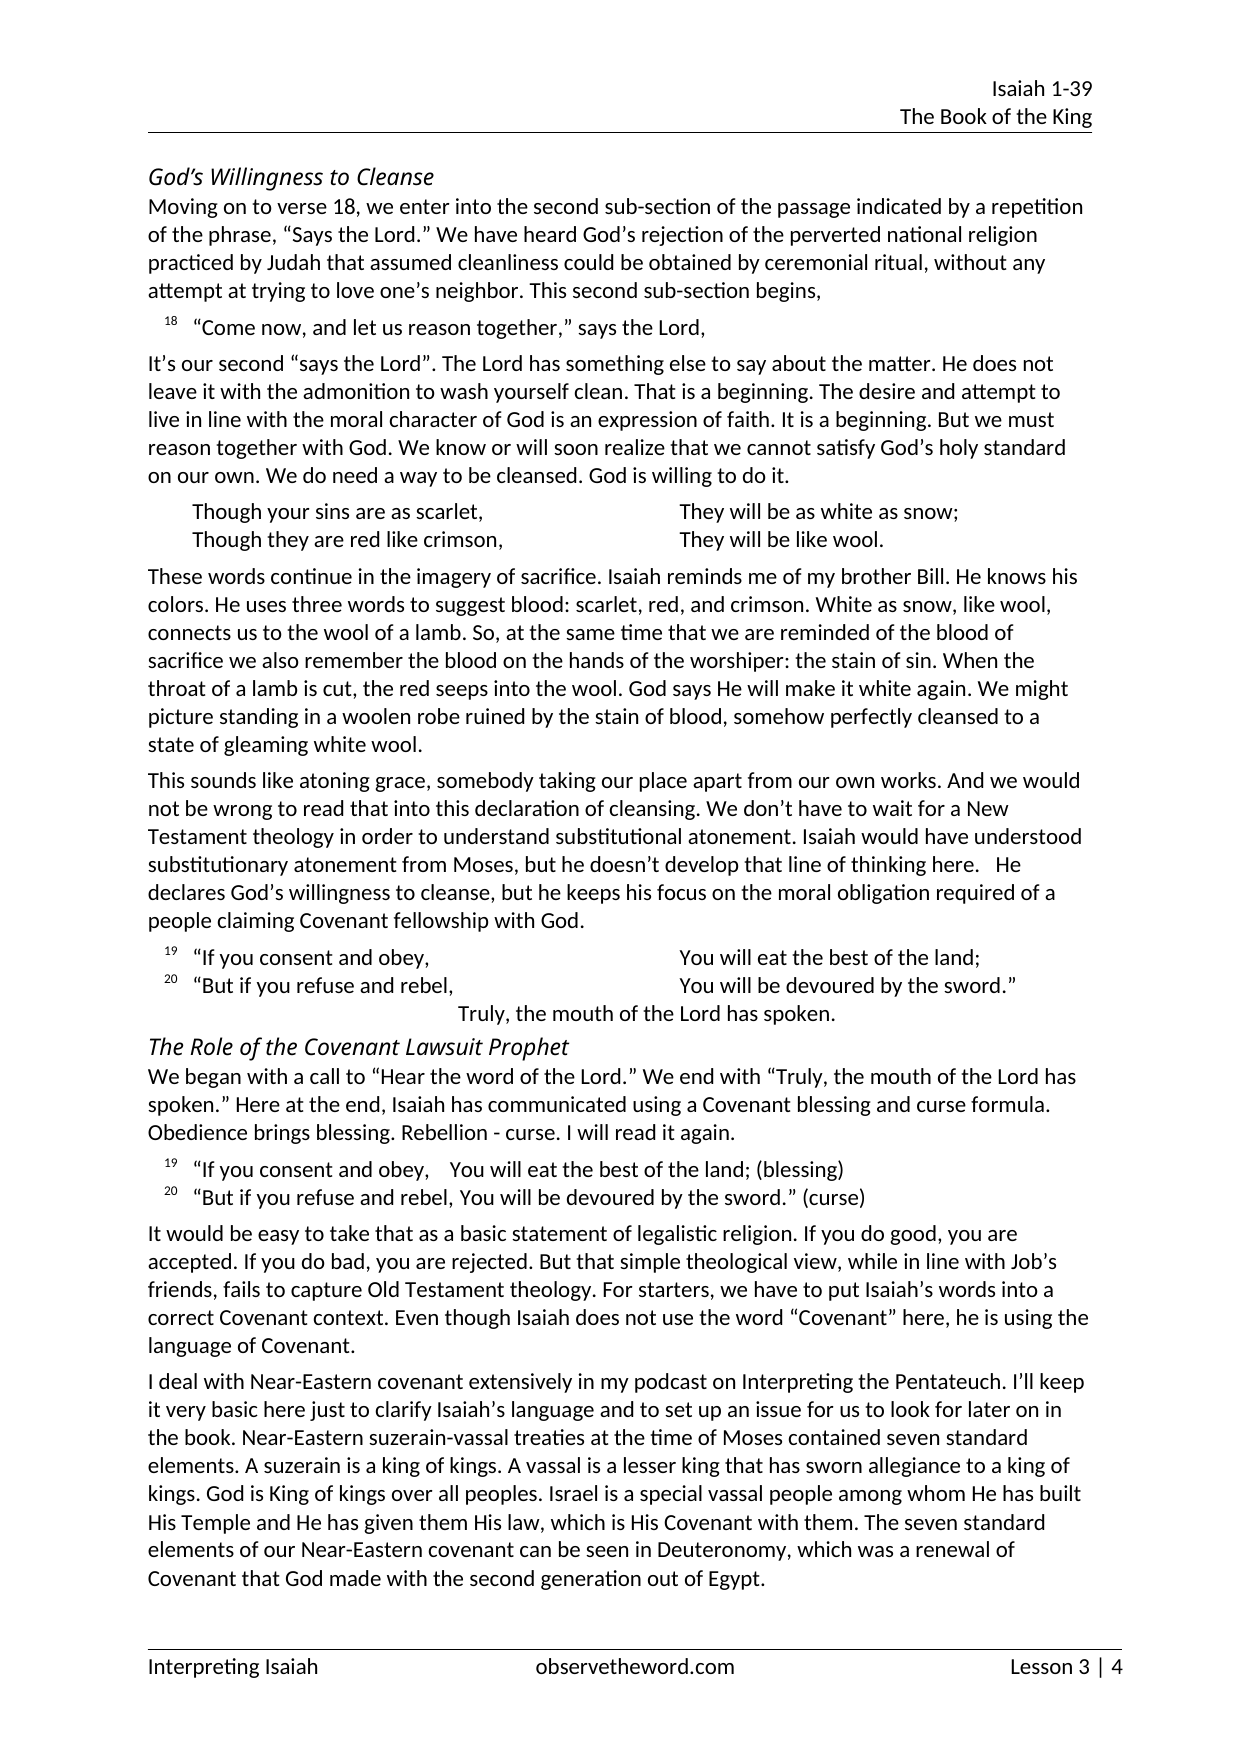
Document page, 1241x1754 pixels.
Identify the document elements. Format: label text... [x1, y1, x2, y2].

text 20 “But if you refuse and rebel, You will be devoured by the sword.” (curse) [148, 1183, 1152, 1211]
text It would be easy to take that as a basic statement of legalistic religion. If you do good, you are accepted. If you do bad, you are rejected. But that simple theological view, while in line with Job’s friends, fails to capture Old Testament theology. For starters, we have to put Isaiah’s words into a correct Covenant context. Even though Isaiah does not use the word “Covenant” here, he is using the language of Covenant. [148, 1219, 1092, 1359]
text 19 “If you consent and obey, You will eat the best of the land; [148, 943, 1152, 971]
text This sounds like atoning grace, somebody taking our place apart from our own works. And we would not be wrong to read that into this declaration of cleansing. We don’t have to wait for a New Testament theology in order to understand substitutional atonement. Isaiah would have understood substitutionary atonement from Moses, but he doesn’t develop that line of thinking here. He declares God’s willingness to cleanse, but he keeps his focus on the moral obligation required of a people claiming Covenant fellowship with God. [148, 766, 1092, 934]
text We began with a call to “Hear the word of the Lord.” We end with “Truly, the mouth of the Lord has spoken.” Here at the end, Isaiah has communicated using a Covenant blessing and curse formula. Obedience brings blessing. Rebellion - curse. I will read it again. [148, 1062, 1092, 1146]
text Truly, the mouth of the Lord has spoken. [148, 999, 1152, 1027]
text Though your sins are as scarlet, They will be as white as snow; [148, 497, 1152, 526]
text These words continue in the imagery of sacrifice. Isaiah reminds me of my brother Bill. He knows his colors. He uses three words to suggest blood: scarlet, red, and crimson. White as snow, like wool, connects us to the wool of a lamb. So, at the same time that we are reminded of the blood of sacrifice we also remember the blood on the hands of the worshiper: the stain of sin. When the throat of a lamb is cut, the red seeps into the wool. God says He will make it white again. We might picture standing in a woolen robe ruined by the stain of blood, somehow perfectly cleansed to a state of gleaming white wool. [148, 562, 1092, 758]
subtitle God’s Willingness to Cleanse [148, 161, 1092, 192]
text I deal with Near-Eastern covenant extensively in my podcast on Interpreting the Pentateuch. I’ll keep it very basic here just to clarify Isaiah’s language and to set up an issue for us to look for later on in the book. Near-Eastern suzerain-vassal treaties at the time of Moses contained seven standard elements. A suzerain is a king of kings. A vassal is a lesser king that has sworn allegiance to a king of kings. God is King of kings over all peoples. Israel is a special vassal people among whom He has built His Temple and He has given them His law, which is His Covenant with them. The seven standard elements of our Near-Eastern covenant can be seen in Deuteronomy, which was a renewal of Covenant that God made with the second generation out of Egypt. [148, 1367, 1092, 1592]
text 19 “If you consent and obey, You will eat the best of the land; (blessing) [148, 1155, 1152, 1183]
text Though they are red like crimson, They will be like wool. [148, 526, 1152, 553]
text 18 “Come now, and let us reason together,” says the Lord, [148, 313, 1152, 341]
text 20 “But if you refuse and rebel, You will be devoured by the sword.” [148, 971, 1152, 999]
subtitle The Role of the Covenant Lawsuit Prophet [148, 1031, 1092, 1062]
text It’s our second “says the Lord”. The Lord has something else to say about the matter. He does not leave it with the admonition to wash yourself clean. That is a beginning. The desire and attempt to live in line with the moral character of God is an expression of faith. It is a beginning. But we must reason together with God. We know or will soon realize that we cannot satisfy God’s holy standard on our own. We do need a way to be cleansed. God is willing to do it. [148, 349, 1092, 489]
text Moving on to verse 18, we enter into the second sub-section of the passage indicated by a repetition of the phrase, “Says the Lord.” We have heard God’s rejection of the perverted national religion practiced by Judah that assumed cleanliness could be obtained by ceremonial ritual, without any attempt at trying to love one’s neighbor. This second sub-section begins, [148, 192, 1092, 304]
